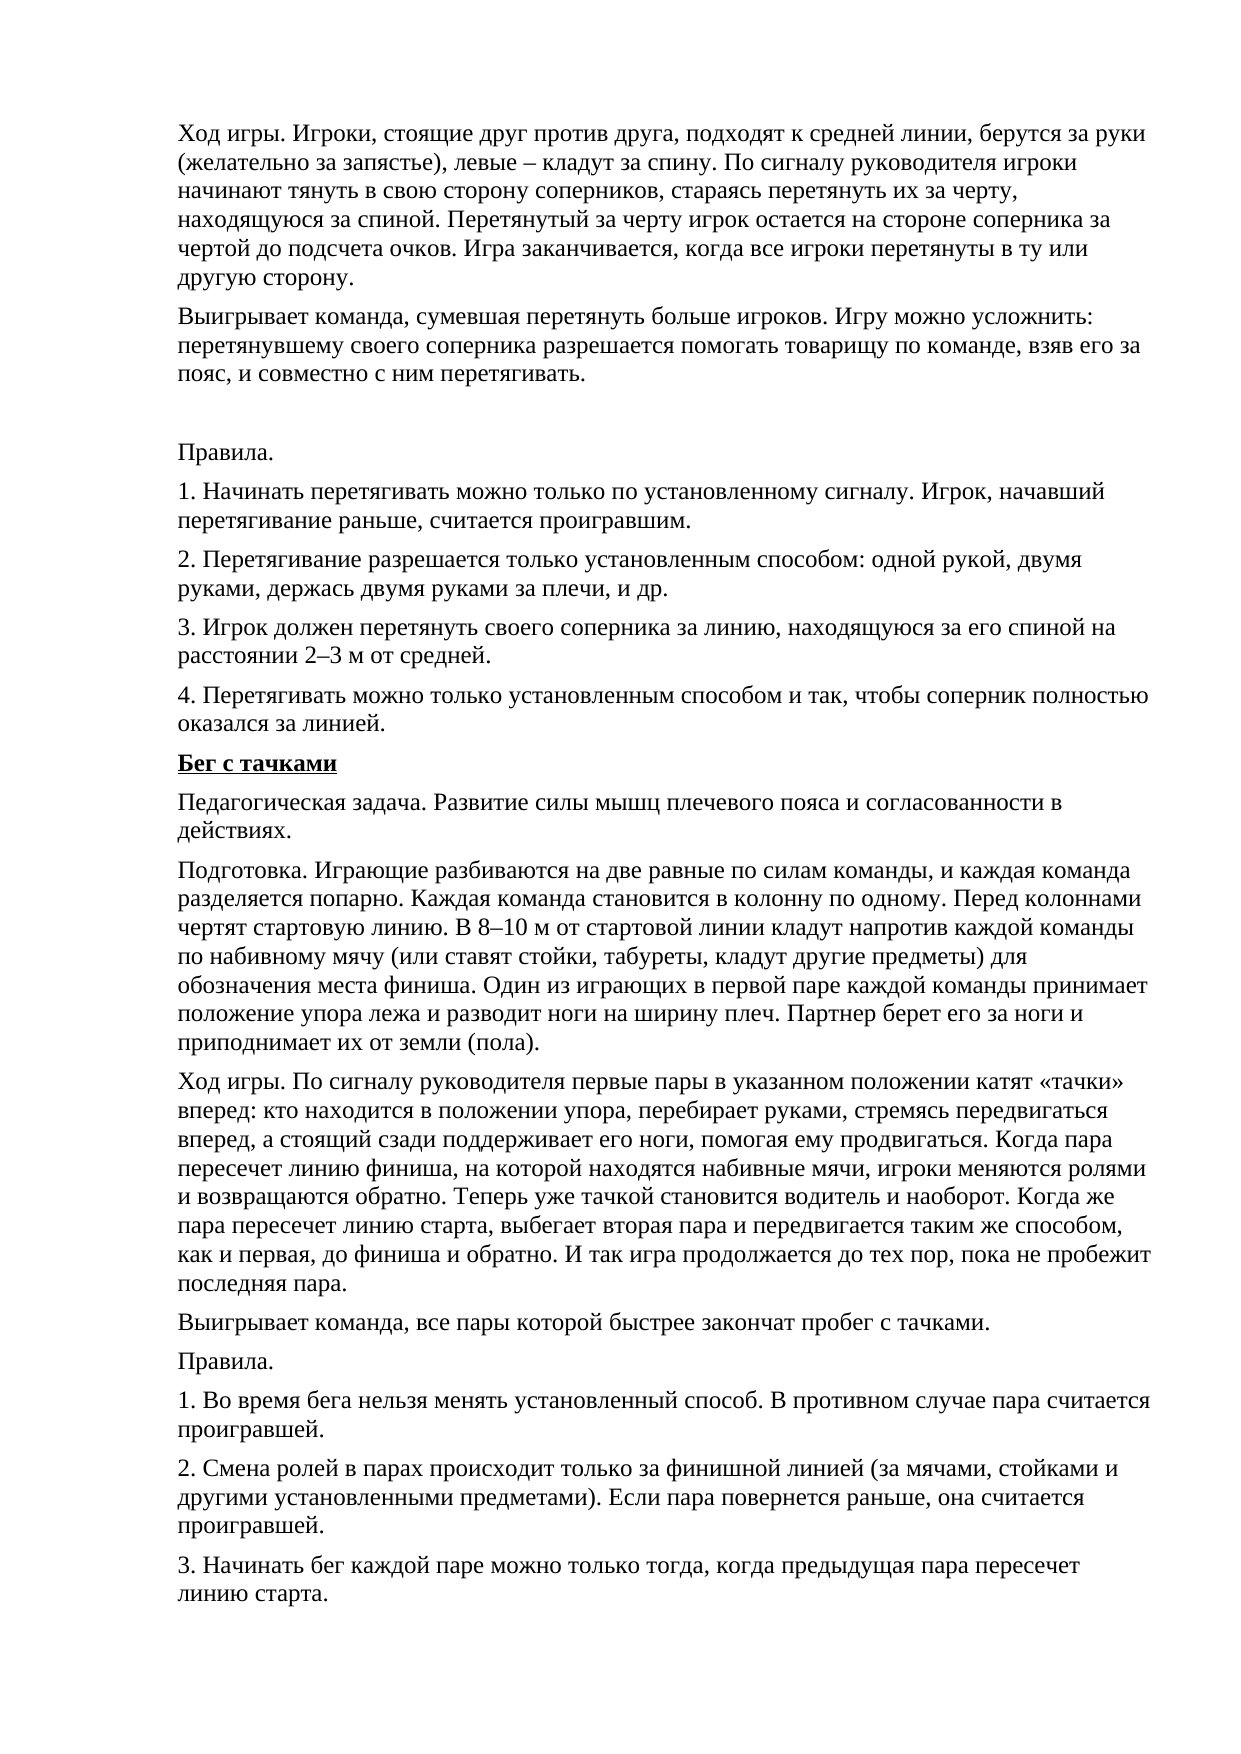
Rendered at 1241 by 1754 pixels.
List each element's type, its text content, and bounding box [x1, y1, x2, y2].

text Бег с тачками [177, 748, 1152, 776]
text 2. Смена ролей в парах происходит только за финишной линией (за мячами, стойками и другими установленными предметами). Если пара повернется раньше, она считается проигравшей. [177, 1453, 1152, 1539]
text Педагогическая задача. Развитие силы мышц плечевого пояса и согласованности в действиях. [177, 787, 1152, 844]
text Выигрывает команда, сумевшая перетянуть больше игроков. Игру можно усложнить: перетянувшему своего соперника разрешается помогать товарищу по команде, взяв его за пояс, и совместно с ним перетягивать. [177, 301, 1152, 387]
text Правила. [177, 437, 1152, 466]
text 1. Во время бега нельзя менять установленный способ. В противном случае пара считается проигравшей. [177, 1385, 1152, 1443]
text Ход игры. Игроки, стоящие друг против друга, подходят к средней линии, берутся за руки (желательно за запястье), левые – кладут за спину. По сигналу руководителя игроки начинают тянуть в свою сторону соперников, стараясь перетянуть их за черту, находящуюся за спиной. Перетянутый за черту игрок остается на стороне соперника за чертой до подсчета очков. Игра заканчивается, когда все игроки перетянуты в ту или другую сторону. [177, 118, 1152, 291]
text 1. Начинать перетягивать можно только по установленному сигналу. Игрок, начавший перетягивание раньше, считается проигравшим. [177, 476, 1152, 533]
text 3. Игрок должен перетянуть своего соперника за линию, находящуюся за его спиной на расстоянии 2–3 м от средней. [177, 612, 1152, 669]
text Выигрывает команда, все пары которой быстрее закончат пробег с тачками. [177, 1307, 1152, 1336]
text Ход игры. По сигналу руководителя первые пары в указанном положении катят «тачки» вперед: кто находится в положении упора, перебирает руками, стремясь передвигаться вперед, а стоящий сзади поддерживает его ноги, помогая ему продвигаться. Когда пара пересечет линию финиша, на которой находятся набивные мячи, игроки меняются ролями и возвращаются обратно. Теперь уже тачкой становится водитель и наоборот. Когда же пара пересечет линию старта, выбегает вторая пара и передвигается таким же способом, как и первая, до финиша и обратно. И так игра продолжается до тех пор, пока не пробежит последняя пара. [177, 1066, 1152, 1296]
text 2. Перетягивание разрешается только установленным способом: одной рукой, двумя руками, держась двумя руками за плечи, и др. [177, 544, 1152, 601]
text 4. Перетягивать можно только установленным способом и так, чтобы соперник полностью оказался за линией. [177, 680, 1152, 737]
text 3. Начинать бег каждой паре можно только тогда, когда предыдущая пара пересечет линию старта. [177, 1550, 1152, 1607]
text Подготовка. Играющие разбиваются на две равные по силам команды, и каждая команда разделяется попарно. Каждая команда становится в колонну по одному. Перед колоннами чертят стартовую линию. В 8–10 м от стартовой линии кладут напротив каждой команды по набивному мячу (или ставят стойки, табуреты, кладут другие предметы) для обозначения места финиша. Один из играющих в первой паре каждой команды принимает положение упора лежа и разводит ноги на ширину плеч. Партнер берет его за ноги и приподнимает их от земли (пола). [177, 855, 1152, 1056]
text Правила. [177, 1346, 1152, 1375]
